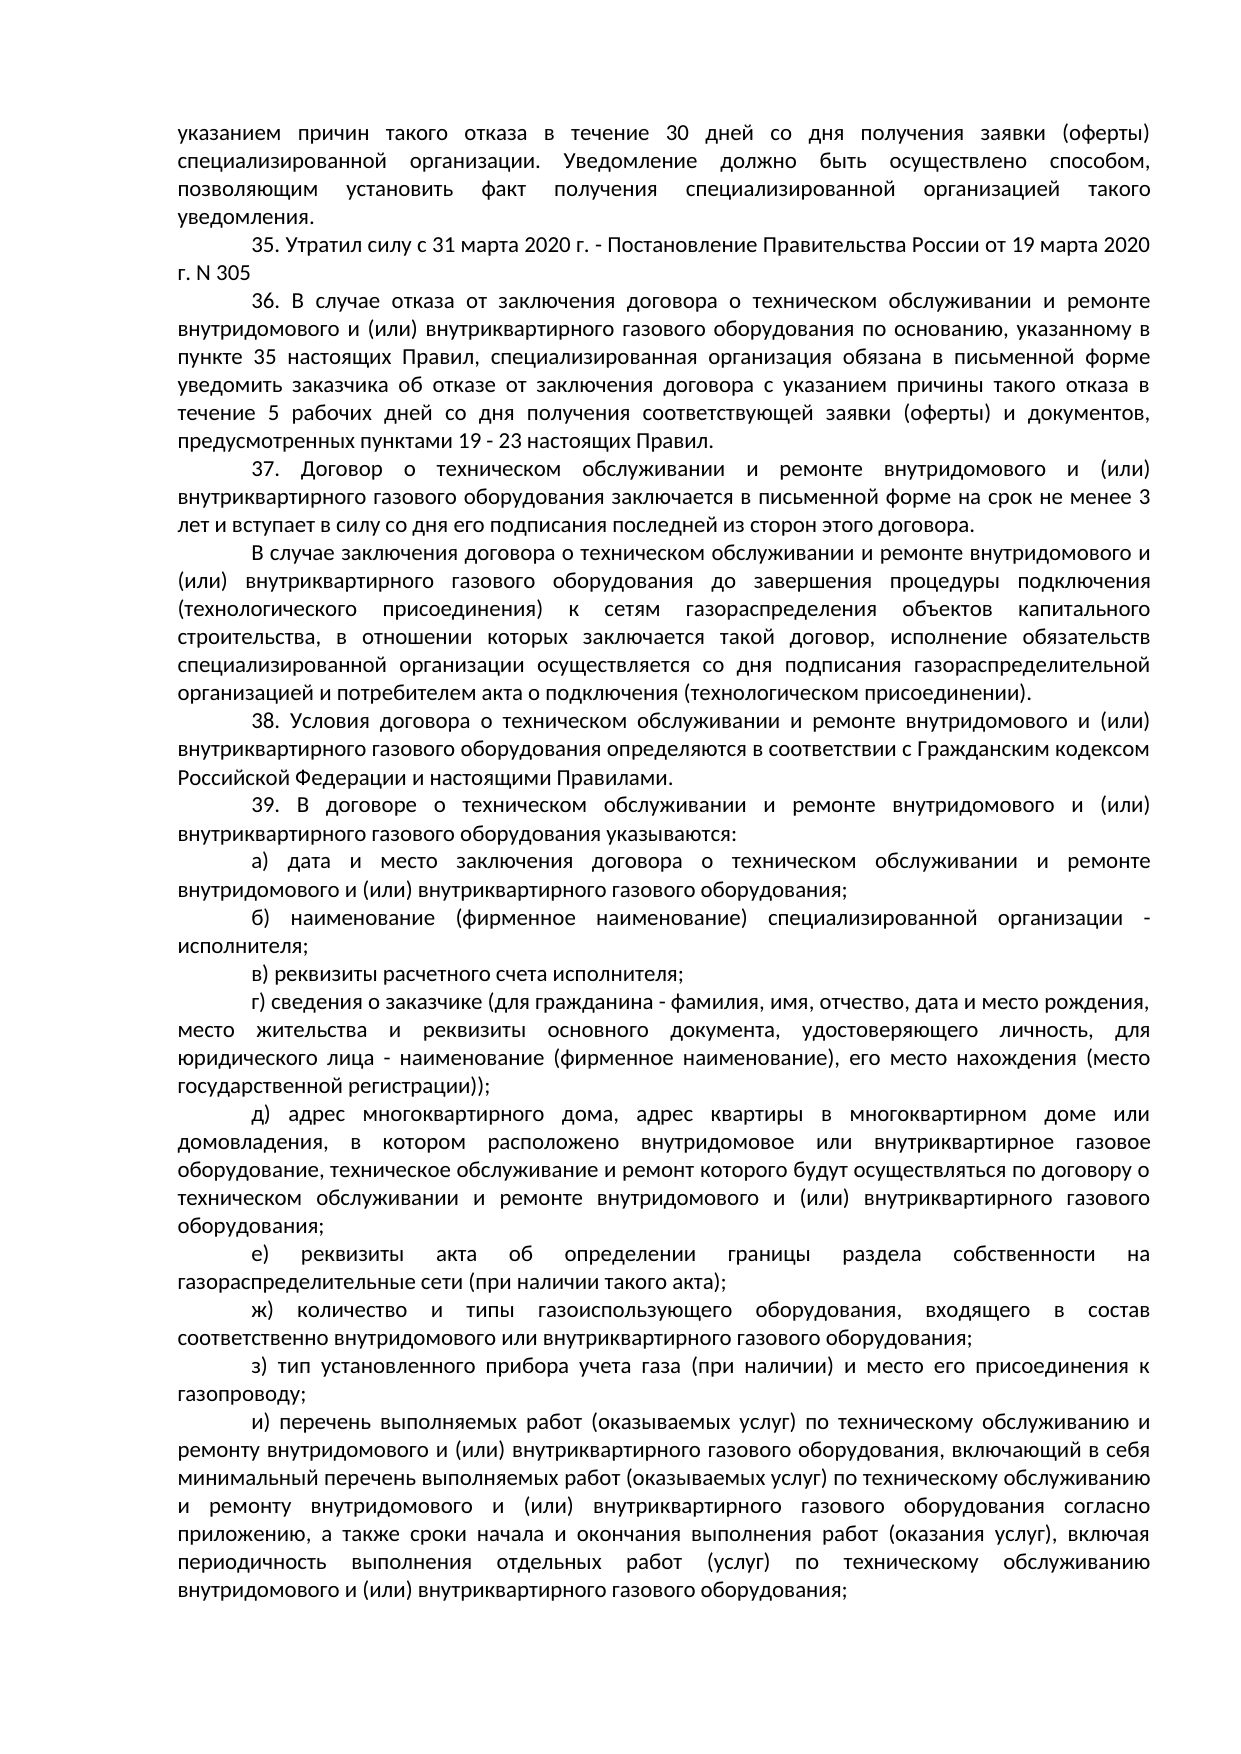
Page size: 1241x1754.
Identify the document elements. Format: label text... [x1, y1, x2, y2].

text В случае заключения договора о техническом обслуживании и ремонте внутридомового и (или) внутриквартирного газового оборудования до завершения процедуры подключения (технологического присоединения) к сетям газораспределения объектов капитального строительства, в отношении которых заключается такой договор, исполнение обязательств специализированной организации осуществляется со дня подписания газораспределительной организацией и потребителем акта о подключения (технологическом присоединении). [177, 538, 1152, 707]
text и) перечень выполняемых работ (оказываемых услуг) по техническому обслуживанию и ремонту внутридомового и (или) внутриквартирного газового оборудования, включающий в себя минимальный перечень выполняемых работ (оказываемых услуг) по техническому обслуживанию и ремонту внутридомового и (или) внутриквартирного газового оборудования согласно приложению, а также сроки начала и окончания выполнения работ (оказания услуг), включая периодичность выполнения отдельных работ (услуг) по техническому обслуживанию внутридомового и (или) внутриквартирного газового оборудования; [177, 1407, 1152, 1603]
text 39. В договоре о техническом обслуживании и ремонте внутридомового и (или) внутриквартирного газового оборудования указываются: [177, 791, 1152, 847]
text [177, 118, 1152, 230]
text 37. Договор о техническом обслуживании и ремонте внутридомового и (или) внутриквартирного газового оборудования заключается в письменной форме на срок не менее 3 лет и вступает в силу со дня его подписания последней из сторон этого договора. [177, 454, 1152, 538]
text д) адрес многоквартирного дома, адрес квартиры в многоквартирном доме или домовладения, в котором расположено внутридомовое или внутриквартирное газовое оборудование, техническое обслуживание и ремонт которого будут осуществляться по договору о техническом обслуживании и ремонте внутридомового и (или) внутриквартирного газового оборудования; [177, 1099, 1152, 1239]
text в) реквизиты расчетного счета исполнителя; [177, 959, 1152, 987]
text ж) количество и типы газоиспользующего оборудования, входящего в состав соответственно внутридомового или внутриквартирного газового оборудования; [177, 1295, 1152, 1351]
text з) тип установленного прибора учета газа (при наличии) и место его присоединения к газопроводу; [177, 1351, 1152, 1407]
text е) реквизиты акта об определении границы раздела собственности на газораспределительные сети (при наличии такого акта); [177, 1239, 1152, 1295]
text 35. Утратил силу с 31 марта 2020 г. - Постановление Правительства России от 19 марта 2020 г. N 305 [177, 230, 1152, 286]
text б) наименование (фирменное наименование) специализированной организации - исполнителя; [177, 903, 1152, 959]
text г) сведения о заказчике (для гражданина - фамилия, имя, отчество, дата и место рождения, место жительства и реквизиты основного документа, удостоверяющего личность, для юридического лица - наименование (фирменное наименование), его место нахождения (место государственной регистрации)); [177, 987, 1152, 1099]
text а) дата и место заключения договора о техническом обслуживании и ремонте внутридомового и (или) внутриквартирного газового оборудования; [177, 847, 1152, 903]
text 36. В случае отказа от заключения договора о техническом обслуживании и ремонте внутридомового и (или) внутриквартирного газового оборудования по основанию, указанному в пункте 35 настоящих Правил, специализированная организация обязана в письменной форме уведомить заказчика об отказе от заключения договора с указанием причины такого отказа в течение 5 рабочих дней со дня получения соответствующей заявки (оферты) и документов, предусмотренных пунктами 19 - 23 настоящих Правил. [177, 286, 1152, 454]
text 38. Условия договора о техническом обслуживании и ремонте внутридомового и (или) внутриквартирного газового оборудования определяются в соответствии с Гражданским кодексом Российской Федерации и настоящими Правилами. [177, 707, 1152, 791]
